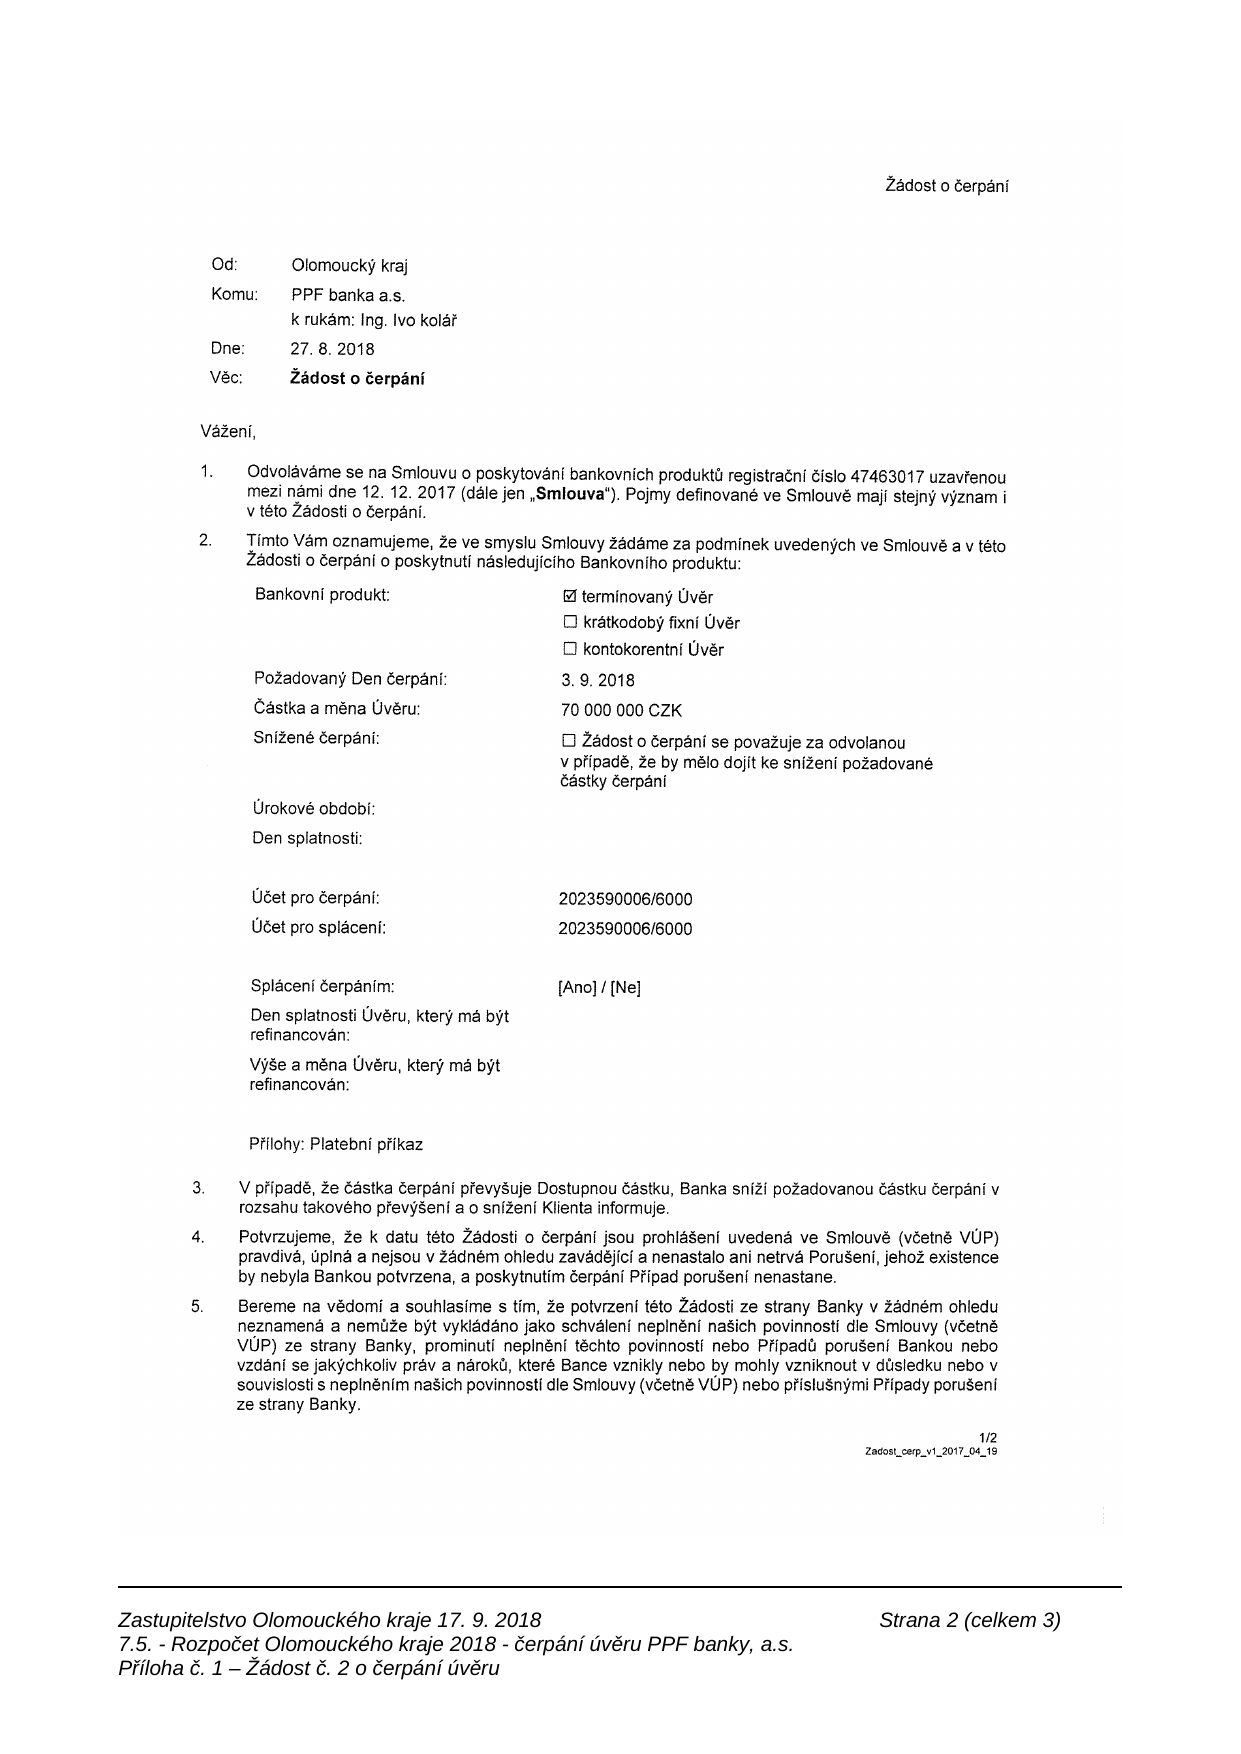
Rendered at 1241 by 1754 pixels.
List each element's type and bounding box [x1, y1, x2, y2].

picture [118, 118, 1123, 1538]
